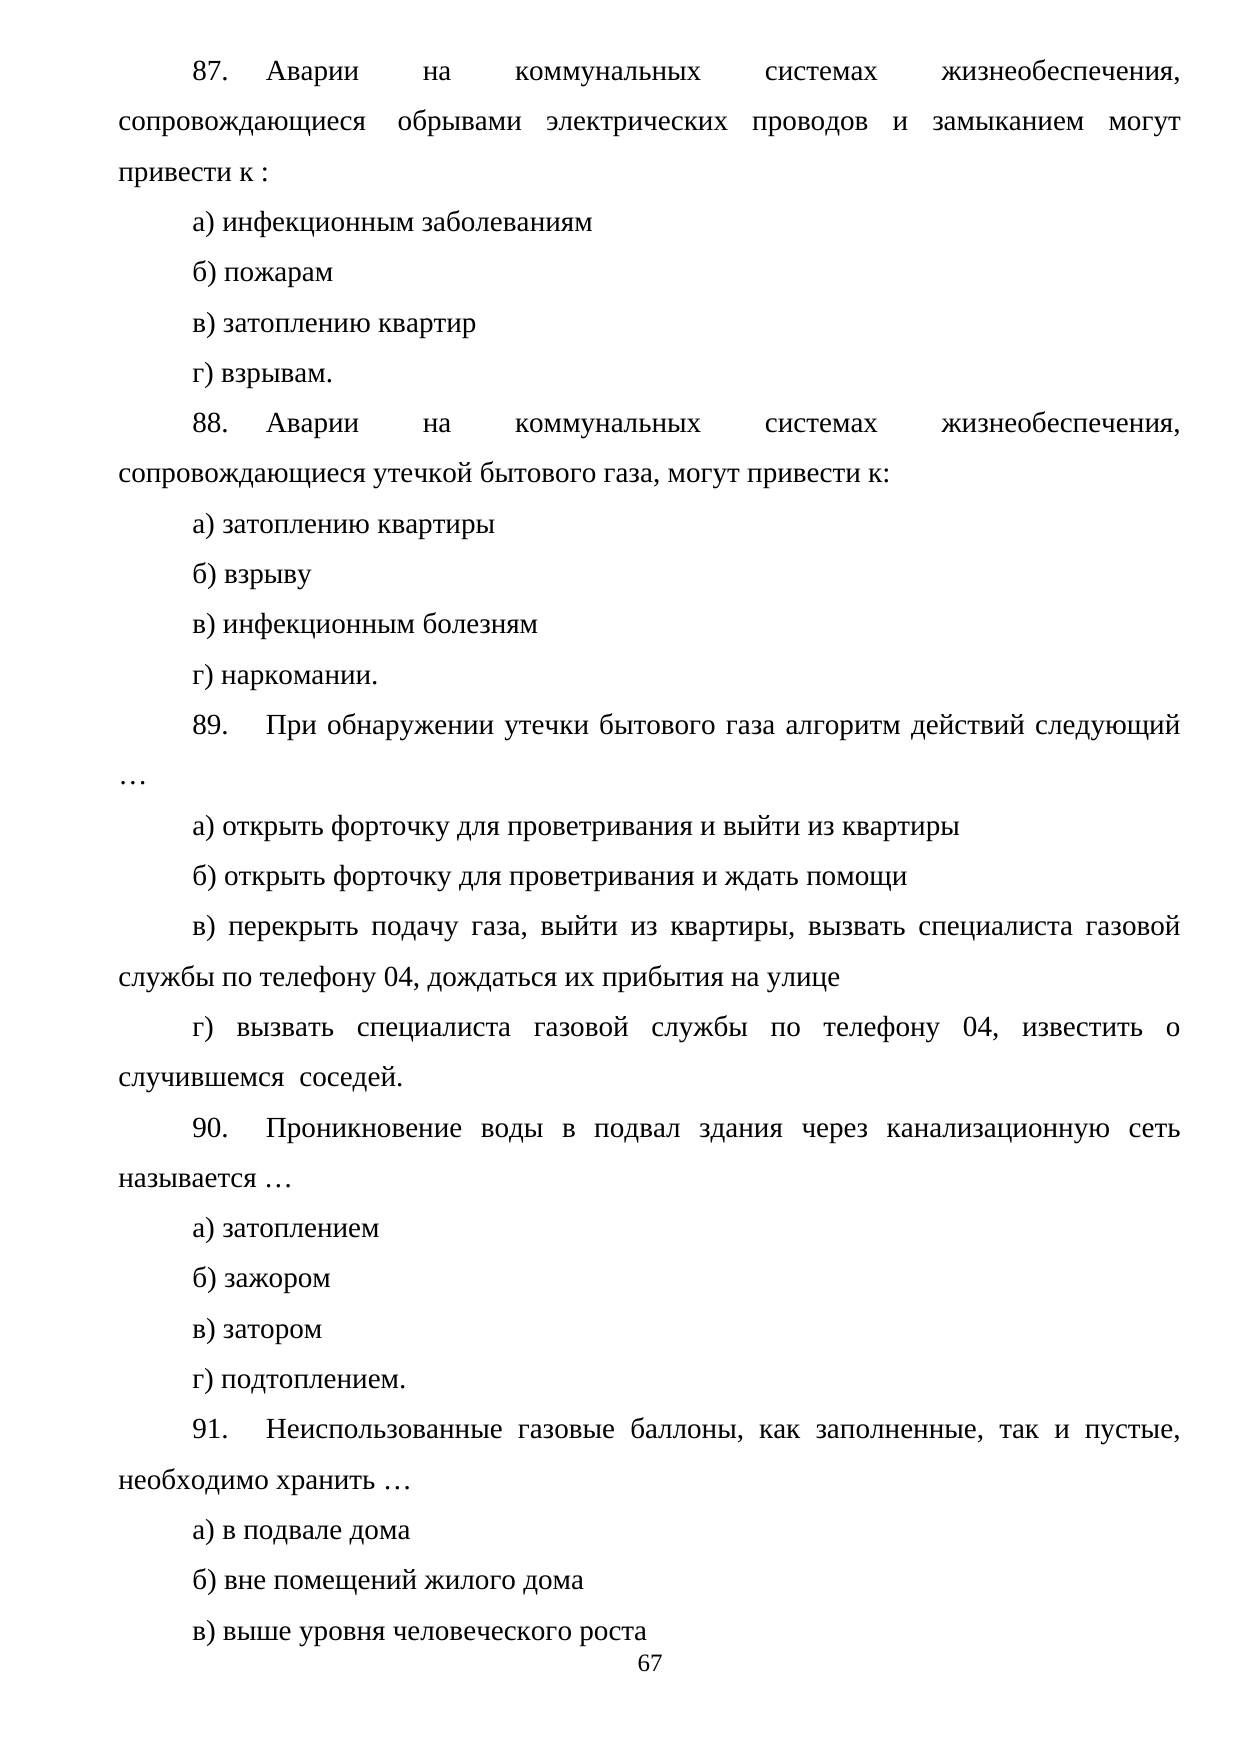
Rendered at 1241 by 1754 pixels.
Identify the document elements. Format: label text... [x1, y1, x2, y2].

text б) зажором [118, 1261, 1181, 1294]
text г) наркомании. [118, 657, 1181, 690]
text в) затоплению квартир [118, 305, 1181, 338]
text а) в подвале дома [118, 1512, 1181, 1546]
list Неиспользованные газовые баллоны, как заполненные, так и пустые, необходимо хранить … [118, 1412, 1181, 1495]
text в) инфекционным болезням [118, 607, 1181, 640]
text б) пожарам [118, 254, 1181, 288]
list При обнаружении утечки бытового газа алгоритм действий следующий … [118, 707, 1181, 791]
text в) перекрыть подачу газа, выйти из квартиры, вызвать специалиста газовой службы по телефону 04, дождаться их прибытия на улице [118, 908, 1181, 992]
text а) открыть форточку для проветривания и выйти из квартиры [118, 808, 1181, 841]
text в) выше уровня человеческого роста [118, 1613, 1181, 1646]
text а) затоплением [118, 1210, 1181, 1244]
text г) вызвать специалиста газовой службы по телефону 04, известить о случившемся соседей. [118, 1009, 1181, 1093]
text г) подтоплением. [118, 1361, 1181, 1395]
list Проникновение воды в подвал здания через канализационную сеть называется … [118, 1110, 1181, 1193]
list Аварии на коммунальных системах жизнеобеспечения, сопровождающиеся утечкой бытового газа, могут привести к: [118, 405, 1181, 489]
text в) затором [118, 1311, 1181, 1344]
text а) затоплению квартиры [118, 506, 1181, 539]
text б) вне помещений жилого дома [118, 1562, 1181, 1596]
text г) взрывам. [118, 355, 1181, 388]
text б) открыть форточку для проветривания и ждать помощи [118, 858, 1181, 892]
text а) инфекционным заболеваниям [118, 204, 1181, 238]
text б) взрыву [118, 556, 1181, 590]
list Аварии на коммунальных системах жизнеобеспечения, сопровождающиеся обрывами электрических проводов и замыканием могут привести к : [118, 53, 1181, 187]
